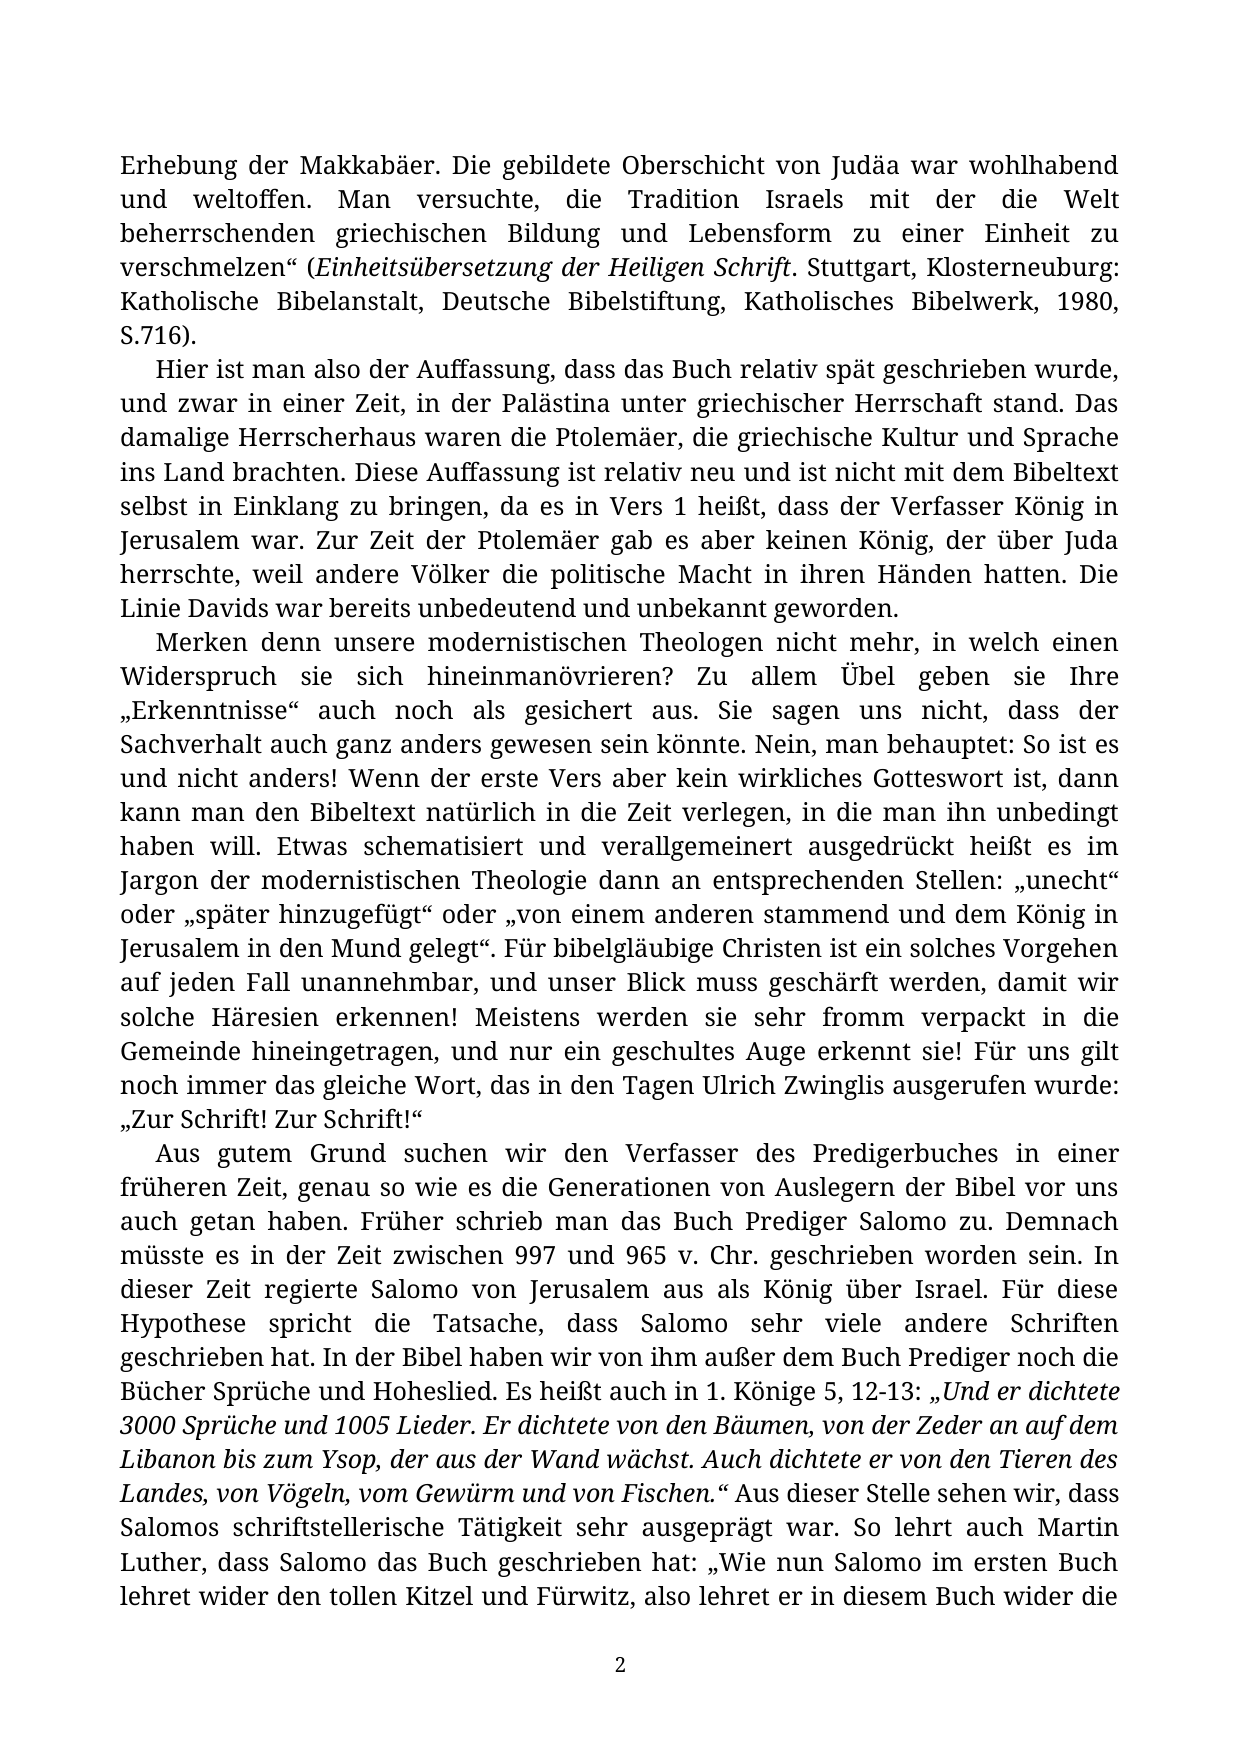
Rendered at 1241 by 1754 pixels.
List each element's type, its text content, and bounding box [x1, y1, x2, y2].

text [120, 148, 1120, 352]
text Hier ist man also der Auffassung, dass das Buch relativ spät geschrieben wurde, und zwar in einer Zeit, in der Palästina unter griechischer Herrschaft stand. Das damalige Herrscherhaus waren die Ptolemäer, die griechische Kultur und Sprache ins Land brachten. Diese Auffassung ist relativ neu und ist nicht mit dem Bibeltext selbst in Einklang zu bringen, da es in Vers 1 heißt, dass der Verfasser König in Jerusalem war. Zur Zeit der Ptolemäer gab es aber keinen König, der über Juda herrschte, weil andere Völker die politische Macht in ihren Händen hatten. Die Linie Davids war bereits unbedeutend und unbekannt geworden. [120, 352, 1120, 624]
text Merken denn unsere modernistischen Theologen nicht mehr, in welch einen Widerspruch sie sich hineinmanövrieren? Zu allem Übel geben sie Ihre „Erkenntnisse“ auch noch als gesichert aus. Sie sagen uns nicht, dass der Sachverhalt auch ganz anders gewesen sein könnte. Nein, man behauptet: So ist es und nicht anders! Wenn der erste Vers aber kein wirkliches Gotteswort ist, dann kann man den Bibeltext natürlich in die Zeit verlegen, in die man ihn unbedingt haben will. Etwas schematisiert und verallgemeinert ausgedrückt heißt es im Jargon der modernistischen Theologie dann an entsprechenden Stellen: „unecht“ oder „später hinzugefügt“ oder „von einem anderen stammend und dem König in Jerusalem in den Mund gelegt“. Für bibelgläubige Christen ist ein solches Vorgehen auf jeden Fall unannehmbar, und unser Blick muss geschärft werden, damit wir solche Häresien erkennen! Meistens werden sie sehr fromm verpackt in die Gemeinde hineingetragen, und nur ein geschultes Auge erkennt sie! Für uns gilt noch immer das gleiche Wort, das in den Tagen Ulrich Zwinglis ausgerufen wurde: „Zur Schrift! Zur Schrift!“ [120, 624, 1120, 1135]
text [120, 1135, 1120, 1612]
